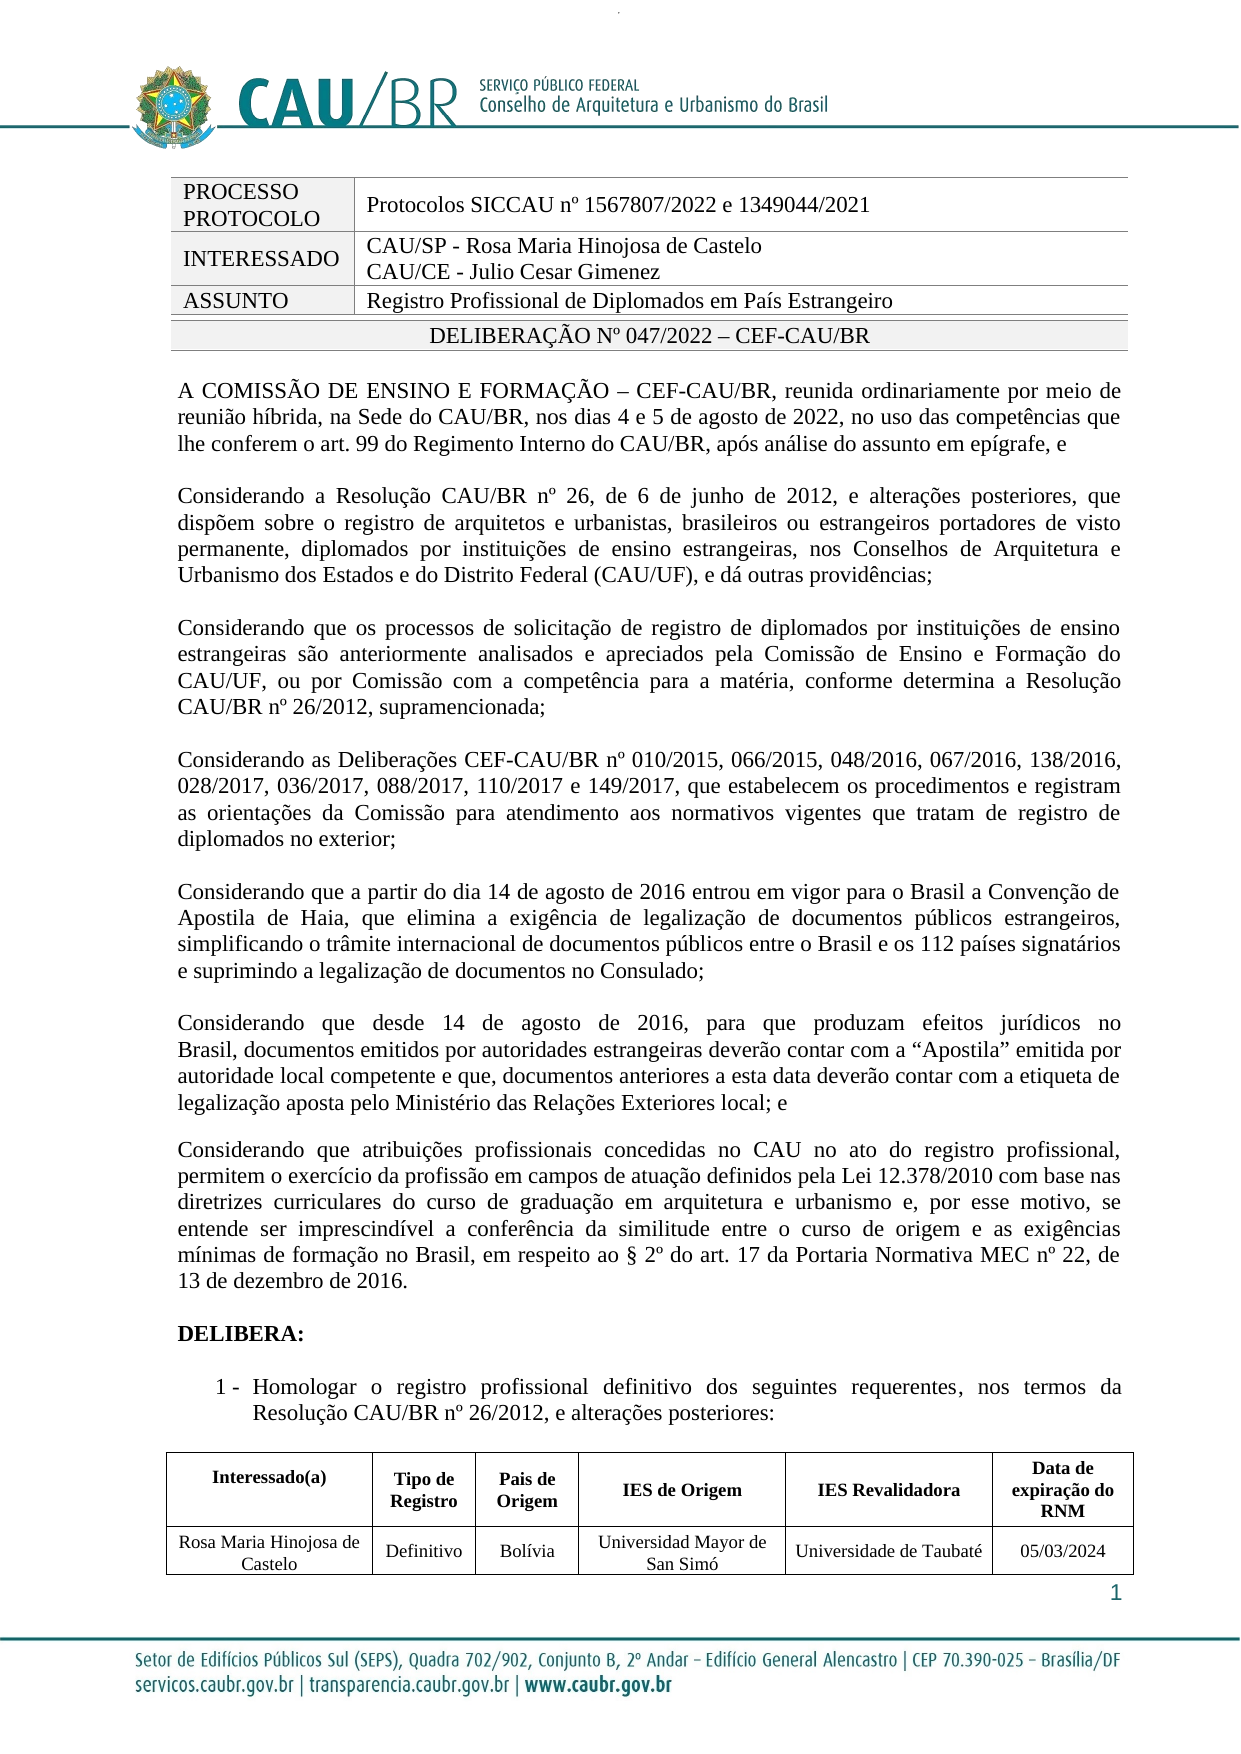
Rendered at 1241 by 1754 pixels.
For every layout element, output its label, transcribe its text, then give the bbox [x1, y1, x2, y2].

text Considerando que a partir do dia 14 de agosto de 2016 entrou em vigor para o Brasil a Convenção de Apostila de Haia, que elimina a exigência de legalização de documentos públicos estrangeiros, simplificando o trâmite internacional de documentos públicos entre o Brasil e os 112 países signatários e suprimindo a legalização de documentos no Consulado; [177, 878, 1122, 983]
list Homologar o registro profissional definitivo dos seguintes requerentes, nos termos da Resolução CAU/BR nº 26/2012, e alterações posteriores: [215, 1373, 1122, 1426]
table_cell DELIBERAÇÃO Nº 047/2022 – CEF-CAU/BR [171, 321, 1128, 349]
table_cell INTERESSADO [171, 232, 354, 285]
table_cell Rosa Maria Hinojosa de Castelo [167, 1527, 372, 1574]
table_cell Registro Profissional de Diplomados em País Estrangeiro [355, 286, 1128, 314]
table_cell 05/03/2024 [993, 1527, 1133, 1574]
table_header Protocolos SICCAU nº 1567807/2022 e 1349044/2021 [355, 178, 1128, 231]
table_cell CAU/SP - Rosa Maria Hinojosa de Castelo CAU/CE - Julio Cesar Gimenez [355, 232, 1128, 285]
text Considerando a Resolução CAU/BR nº 26, de 6 de junho de 2012, e alterações posteriores, que dispõem sobre o registro de arquitetos e urbanistas, brasileiros ou estrangeiros portadores de visto permanente, diplomados por instituições de ensino estrangeiras, nos Conselhos de Arquitetura e Urbanismo dos Estados e do Distrito Federal (CAU/UF), e dá outras providências; [177, 482, 1122, 588]
table_cell Definitivo [373, 1527, 475, 1574]
table_header Tipo de Registro [373, 1453, 475, 1526]
table_header PROCESSO PROTOCOLO [171, 178, 354, 231]
table_header IES de Origem [579, 1453, 785, 1526]
table_cell ASSUNTO [171, 286, 354, 314]
text Considerando que os processos de solicitação de registro de diplomados por instituições de ensino estrangeiras são anteriormente analisados e apreciados pela Comissão de Ensino e Formação do CAU/UF, ou por Comissão com a competência para a matéria, conforme determina a Resolução CAU/BR nº 26/2012, supramencionada; [177, 614, 1122, 719]
table_cell Bolívia [476, 1527, 578, 1574]
picture [0, 1632, 1240, 1751]
table_cell Universidade de Taubaté [786, 1527, 992, 1574]
text Considerando as Deliberações CEF-CAU/BR nº 010/2015, 066/2015, 048/2016, 067/2016, 138/2016, 028/2017, 036/2017, 088/2017, 110/2017 e 149/2017, que estabelecem os procedimentos e registram as orientações da Comissão para atendimento aos normativos vigentes que tratam de registro de diplomados no exterior; [177, 746, 1122, 851]
table_cell Universidad Mayor de San Simó [579, 1527, 785, 1574]
text A COMISSÃO DE ENSINO E FORMAÇÃO – CEF-CAU/BR, reunida ordinariamente por meio de reunião híbrida, na Sede do CAU/BR, nos dias 4 e 5 de agosto de 2022, no uso das competências que lhe conferem o art. 99 do Regimento Interno do CAU/BR, após análise do assunto em epígrafe, e [177, 377, 1122, 456]
table_header Interessado(a) [167, 1453, 372, 1526]
text Considerando que desde 14 de agosto de 2016, para que produzam efeitos jurídicos no Brasil, documentos emitidos por autoridades estrangeiras deverão contar com a “Apostila” emitida por autoridade local competente e que, documentos anteriores a esta data deverão contar com a etiqueta de legalização aposta pelo Ministério das Relações Exteriores local; e [177, 1009, 1122, 1115]
table_header IES Revalidadora [786, 1453, 992, 1526]
text Considerando que atribuições profissionais concedidas no CAU no ato do registro profissional, permitem o exercício da profissão em campos de atuação definidos pela Lei 12.378/2010 com base nas diretrizes curriculares do curso de graduação em arquitetura e urbanismo e, por esse motivo, se entende ser imprescindível a conferência da similitude entre o curso de origem e as exigências mínimas de formação no Brasil, em respeito ao § 2º do art. 17 da Portaria Normativa MEC nº 22, de 13 de dezembro de 2016. [177, 1136, 1122, 1294]
table_header Pais de Origem [476, 1453, 578, 1526]
table_header Data de expiração do RNM [993, 1453, 1133, 1526]
table_cell [171, 315, 1128, 320]
text DELIBERA: [177, 1320, 1122, 1347]
picture [0, 2, 1241, 181]
